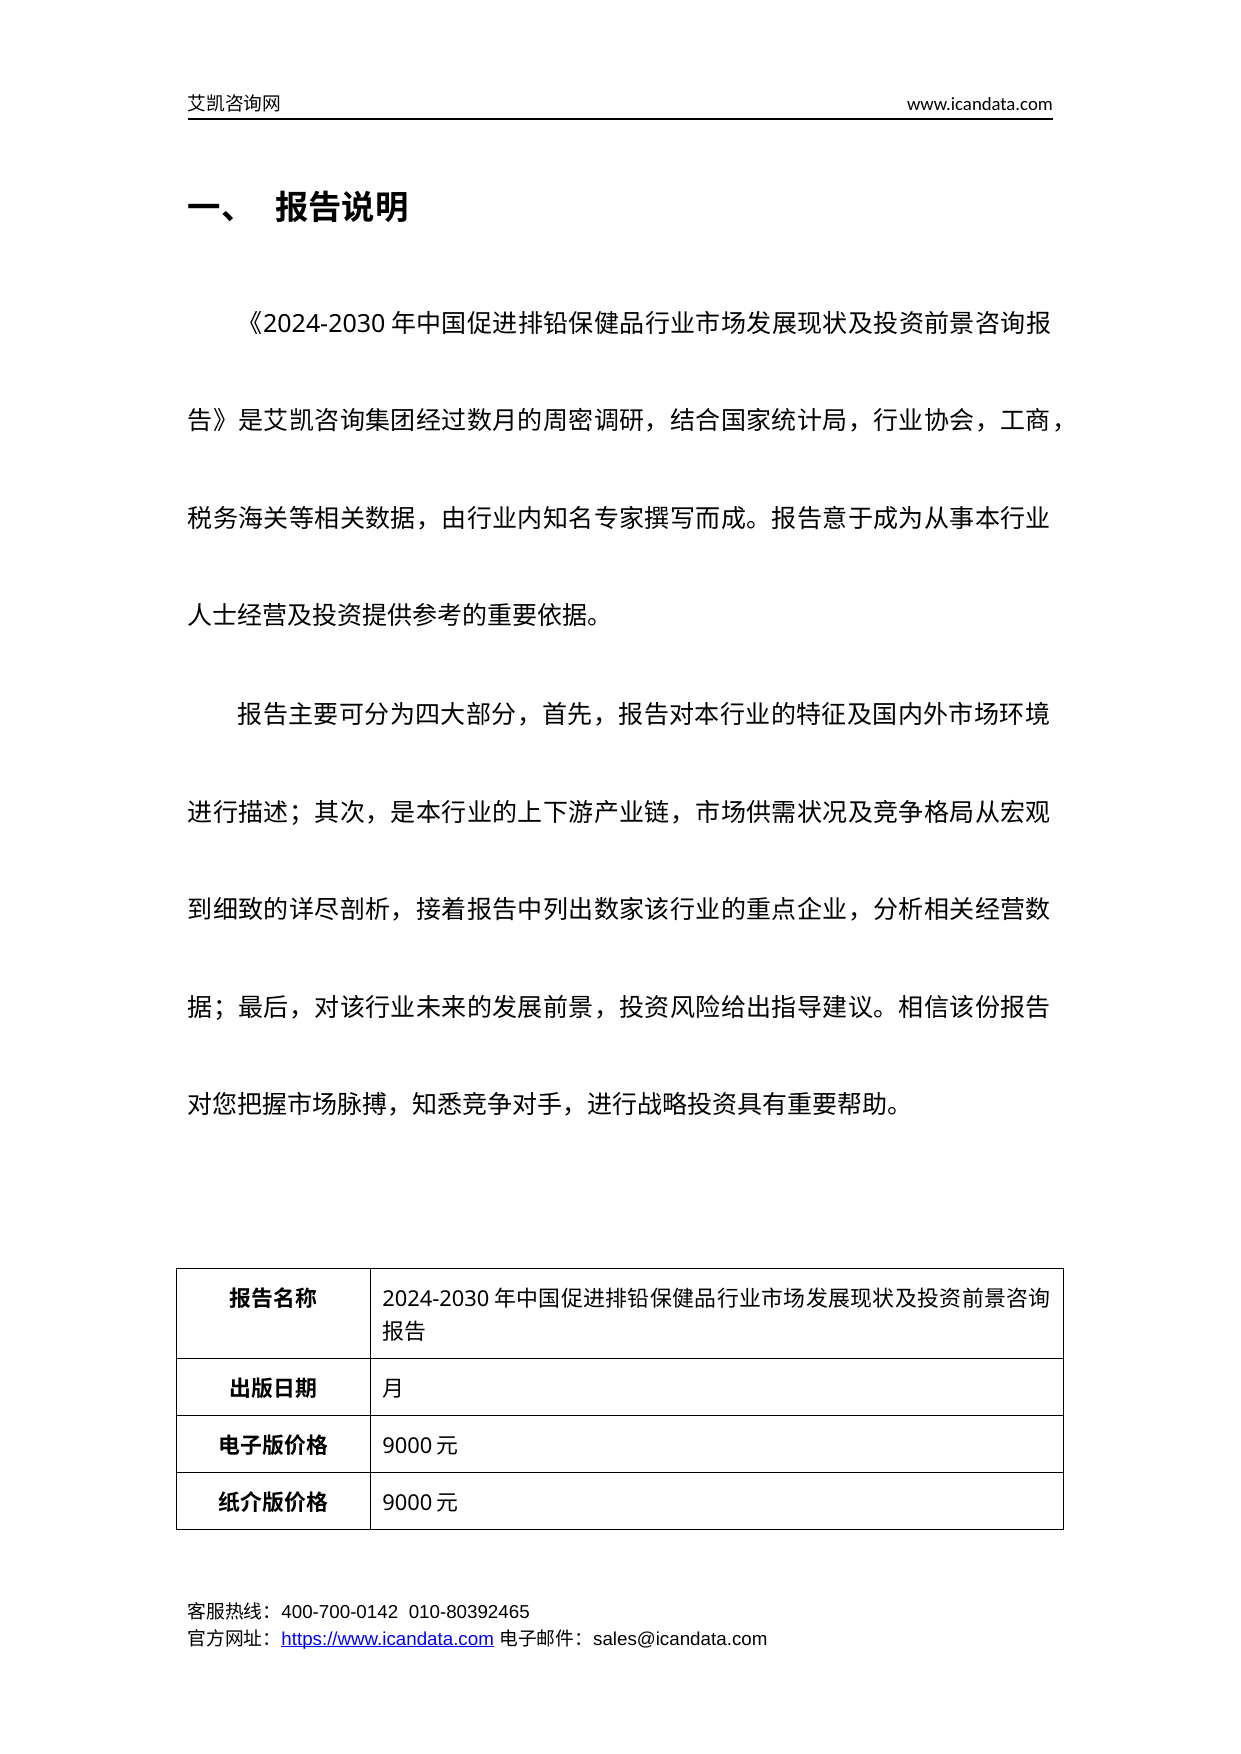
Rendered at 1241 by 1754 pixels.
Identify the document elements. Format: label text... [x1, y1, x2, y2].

table_cell 电子版价格 [177, 1416, 370, 1472]
text 《2024-2030年中国促进排铅保健品行业市场发展现状及投资前景咨询报告》是艾凯咨询集团经过数月的周密调研，结合国家统计局，行业协会，工商，税务海关等相关数据，由行业内知名专家撰写而成。报告意于成为从事本行业人士经营及投资提供参考的重要依据。 [187, 289, 1053, 646]
table_cell 纸介版价格 [177, 1473, 370, 1529]
table_header 报告名称 [177, 1269, 370, 1358]
table_header 2024-2030年中国促进排铅保健品行业市场发展现状及投资前景咨询报告 [371, 1269, 1063, 1358]
table_cell 出版日期 [177, 1359, 370, 1415]
table_cell 月 [371, 1359, 1063, 1415]
text 报告主要可分为四大部分，首先，报告对本行业的特征及国内外市场环境进行描述；其次，是本行业的上下游产业链，市场供需状况及竞争格局从宏观到细致的详尽剖析，接着报告中列出数家该行业的重点企业，分析相关经营数据；最后，对该行业未来的发展前景，投资风险给出指导建议。相信该份报告对您把握市场脉搏，知悉竞争对手，进行战略投资具有重要帮助。 [187, 681, 1053, 1136]
table_cell 9000元 [371, 1416, 1063, 1472]
subtitle 报告说明 [187, 172, 1053, 237]
table_cell 9000元 [371, 1473, 1063, 1529]
